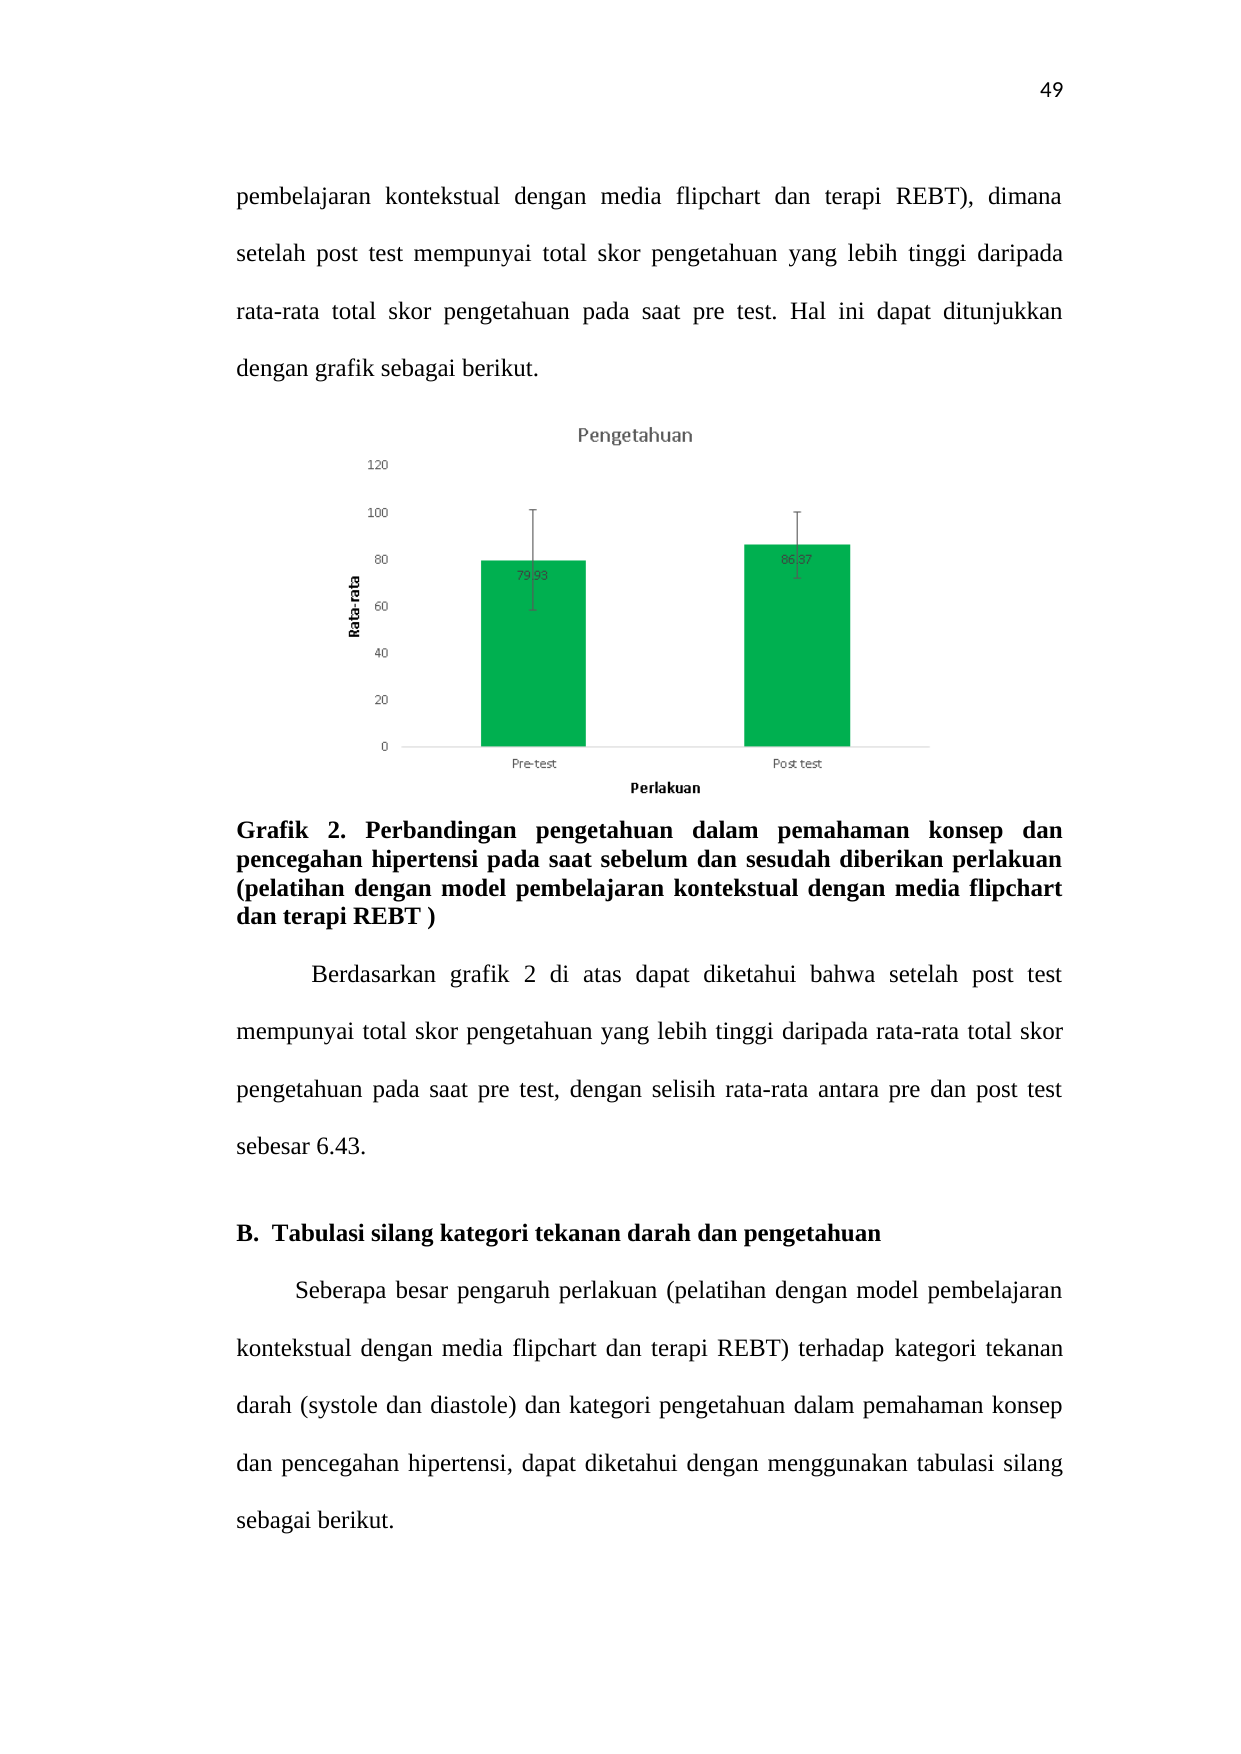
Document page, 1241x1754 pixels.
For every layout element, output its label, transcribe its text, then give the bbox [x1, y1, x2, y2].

text Grafik 2. Perbandingan pengetahuan dalam pemahaman konsep dan pencegahan hipertensi pada saat sebelum dan sesudah diberikan perlakuan (pelatihan dengan model pembelajaran kontekstual dengan media flipchart dan terapi REBT ) [236, 815, 1063, 930]
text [236, 181, 1063, 382]
text Seberapa besar pengaruh perlakuan (pelatihan dengan model pembelajaran kontekstual dengan media flipchart dan terapi REBT) terhadap kategori tekanan darah (systole dan diastole) dan kategori pengetahuan dalam pemahaman konsep dan pencegahan hipertensi, dapat diketahui dengan menggunakan tabulasi silang sebagai berikut. [236, 1275, 1063, 1534]
text B. Tabulasi silang kategori tekanan darah dan pengetahuan [236, 1218, 1063, 1246]
picture [325, 410, 946, 816]
text Berdasarkan grafik 2 di atas dapat diketahui bahwa setelah post test mempunyai total skor pengetahuan yang lebih tinggi daripada rata-rata total skor pengetahuan pada saat pre test, dengan selisih rata-rata antara pre dan post test sebesar 6.43. [236, 959, 1063, 1160]
